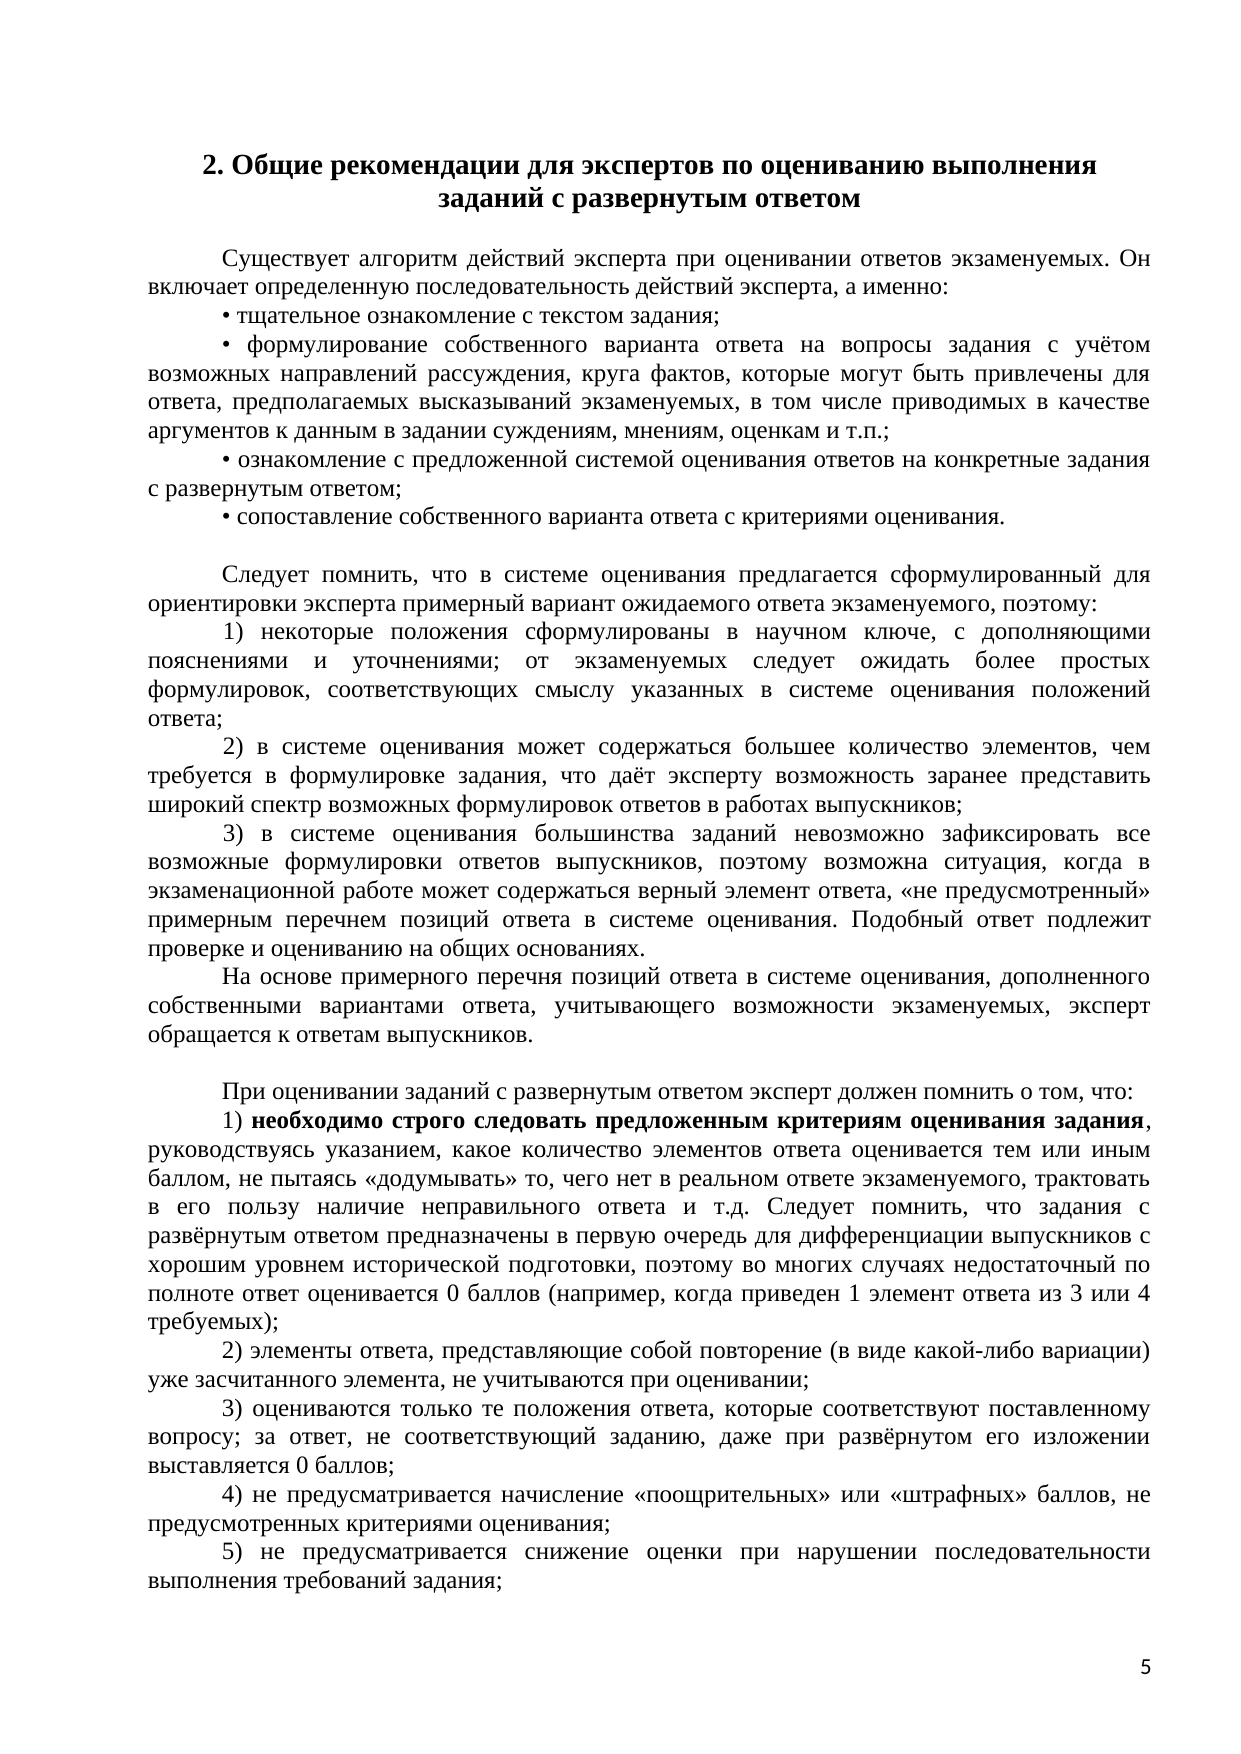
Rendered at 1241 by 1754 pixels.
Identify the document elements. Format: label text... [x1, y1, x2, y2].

text • ознакомление с предложенной системой оценивания ответов на конкретные задания с развернутым ответом; [148, 444, 1152, 501]
text 3) в системе оценивания большинства заданий невозможно зафиксировать все возможные формулировки ответов выпускников, поэтому возможна ситуация, когда в экзаменационной работе может содержаться верный элемент ответа, «не предусмотренный» примерным перечнем позиций ответа в системе оценивания. Подобный ответ подлежит проверке и оцениванию на общих основаниях. [148, 818, 1152, 961]
text 3) оцениваются только те положения ответа, которые соответствуют поставленному вопросу; за ответ, не соответствующий заданию, даже при развёрнутом его изложении выставляется 0 баллов; [148, 1393, 1152, 1479]
text 1) необходимо строго следовать предложенным критериям оценивания задания, руководствуясь указанием, какое количество элементов ответа оценивается тем или иным баллом, не пытаясь «додумывать» то, чего нет в реальном ответе экзаменуемого, трактовать в его пользу наличие неправильного ответа и т.д. Следует помнить, что задания с развёрнутым ответом предназначены в первую очередь для дифференциации выпускников с хорошим уровнем исторической подготовки, поэтому во многих случаях недостаточный по полноте ответ оценивается 0 баллов (например, когда приведен 1 элемент ответа из 3 или 4 требуемых); [148, 1105, 1152, 1335]
text • тщательное ознакомление с текстом задания; [148, 300, 1152, 329]
text На основе примерного перечня позиций ответа в системе оценивания, дополненного собственными вариантами ответа, учитывающего возможности экзаменуемых, эксперт обращается к ответам выпускников. [148, 961, 1152, 1048]
text Следует помнить, что в системе оценивания предлагается сформулированный для ориентировки эксперта примерный вариант ожидаемого ответа экзаменуемого, поэтому: [148, 559, 1152, 616]
subtitle 2. Общие рекомендации для экспертов по оцениванию выполнения заданий с развернутым ответом [148, 147, 1152, 214]
text При оценивании заданий с развернутым ответом эксперт должен помнить о том, что: [148, 1076, 1152, 1105]
text 2) в системе оценивания может содержаться большее количество элементов, чем требуется в формулировке задания, что даёт эксперту возможность заранее представить широкий спектр возможных формулировок ответов в работах выпускников; [148, 731, 1152, 818]
text 5) не предусматривается снижение оценки при нарушении последовательности выполнения требований задания; [148, 1536, 1152, 1594]
text Существует алгоритм действий эксперта при оценивании ответов экзаменуемых. Он включает определенную последовательность действий эксперта, а именно: [148, 243, 1152, 300]
text 4) не предусматривается начисление «поощрительных» или «штрафных» баллов, не предусмотренных критериями оценивания; [148, 1479, 1152, 1536]
text 1) некоторые положения сформулированы в научном ключе, с дополняющими пояснениями и уточнениями; от экзаменуемых следует ожидать более простых формулировок, соответствующих смыслу указанных в системе оценивания положений ответа; [148, 616, 1152, 731]
text • формулирование собственного варианта ответа на вопросы задания с учётом возможных направлений рассуждения, круга фактов, которые могут быть привлечены для ответа, предполагаемых высказываний экзаменуемых, в том числе приводимых в качестве аргументов к данным в задании суждениям, мнениям, оценкам и т.п.; [148, 329, 1152, 444]
text • сопоставление собственного варианта ответа с критериями оценивания. [148, 501, 1152, 530]
text 2) элементы ответа, представляющие собой повторение (в виде какой-либо вариации) уже засчитанного элемента, не учитываются при оценивании; [148, 1335, 1152, 1393]
